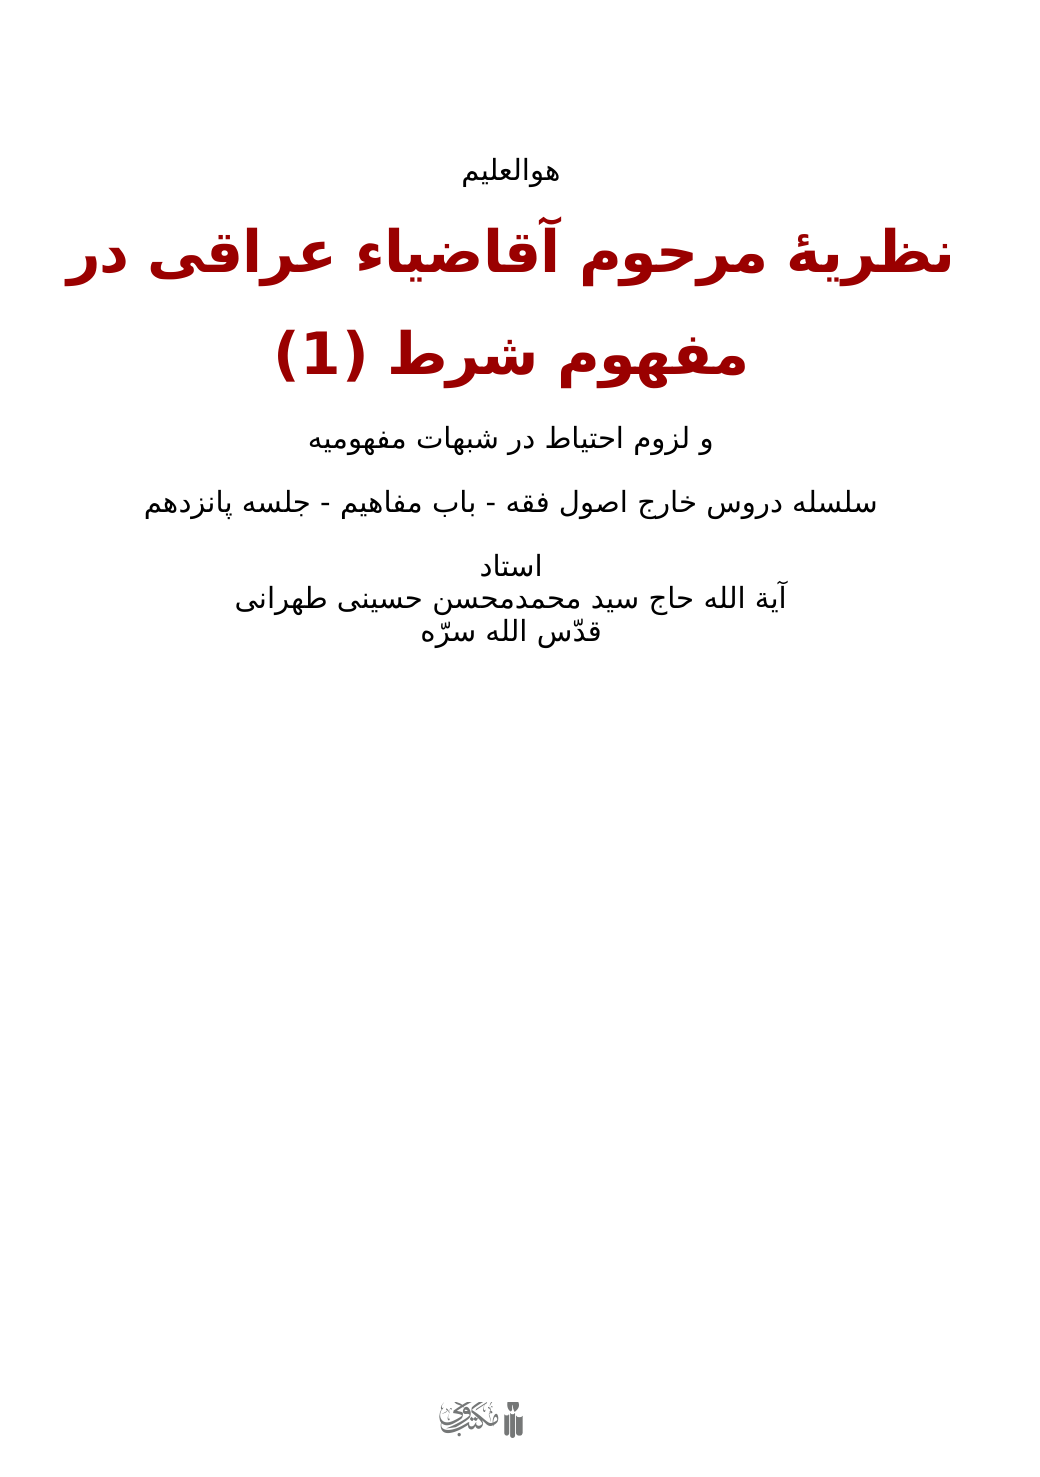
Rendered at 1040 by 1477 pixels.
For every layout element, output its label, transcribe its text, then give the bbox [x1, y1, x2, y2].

text و لزوم احتیاط در شبهات مفهومیه [47, 422, 975, 454]
text آیة الله حاج سید محمدمحسن حسینی طهرانی [47, 583, 975, 615]
text هوالعلیم [47, 154, 975, 186]
text قدّس الله سرّه [47, 615, 975, 648]
title نظریۀ مرحوم آقاضیاء عراقی در مفهوم شرط (1) [47, 218, 975, 388]
text سلسله دروس خارج اصول فقه - باب مفاهیم - جلسه پانزدهم [47, 487, 975, 519]
text استاد [47, 551, 975, 583]
picture [434, 1402, 528, 1438]
